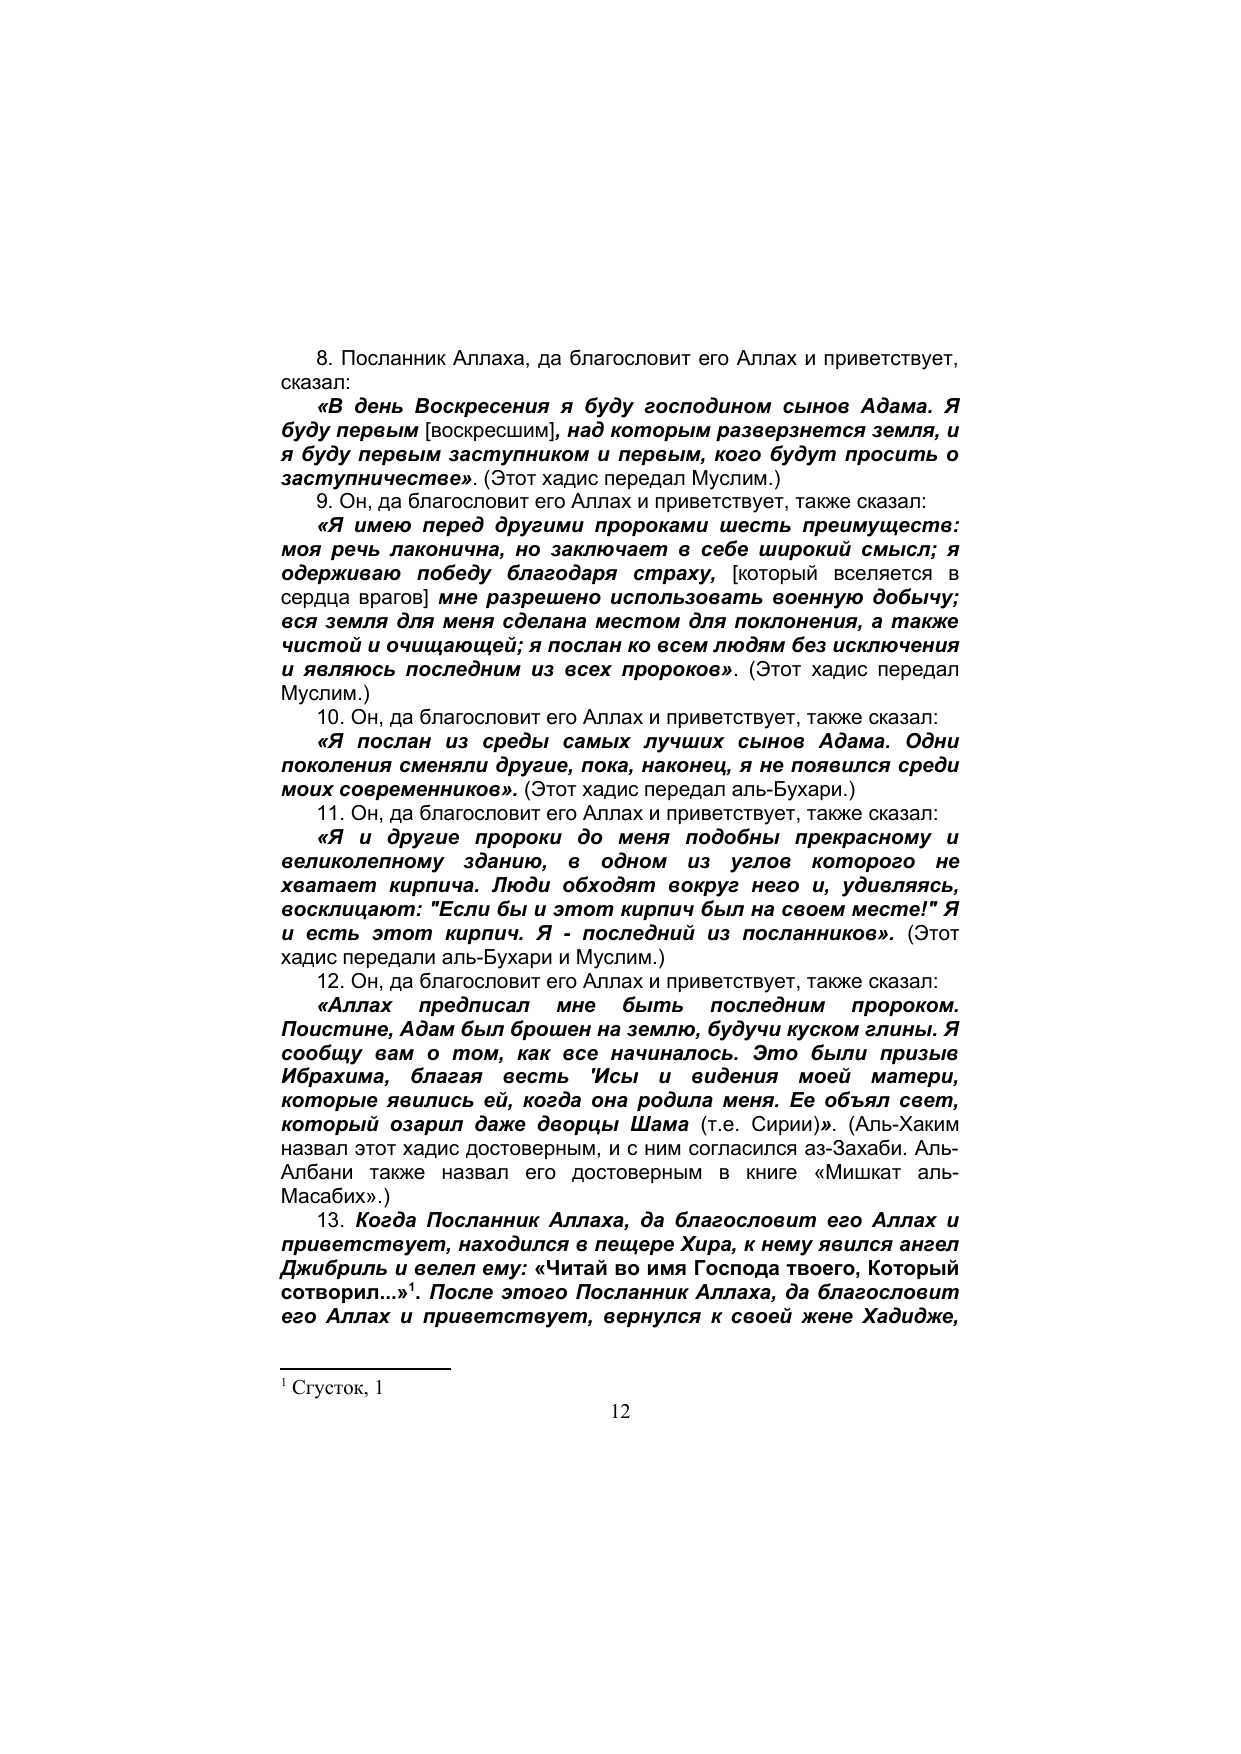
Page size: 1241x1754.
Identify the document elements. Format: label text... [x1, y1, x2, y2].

text «В день Воскресения я буду господином сынов Адама. Я буду первым [воскресшим], над которым разверзнется земля, и я буду первым заступником и первым, кого будут просить о заступничестве». (Этот хадис передал Муслим.) [281, 393, 960, 489]
text 9. Он, да благословит его Аллах и приветствует, также сказал: [281, 489, 960, 513]
text «Я имею перед другими пророками шесть преимуществ: моя речь лаконична, но заключает в себе широкий смысл; я одерживаю победу благодаря страху, [который вселяется в сердца врагов] мне разрешено использовать военную добычу; вся земля для меня сделана местом для поклонения, а также чистой и очищающей; я послан ко всем людям без исключения и являюсь последним из всех пророков». (Этот хадис передал Муслим.) [281, 513, 960, 705]
text 11. Он, да благословит его Аллах и приветствует, также сказал: [281, 801, 960, 825]
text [281, 1208, 960, 1328]
text «Я послан из среды самых лучших сынов Адама. Одни поколения сменяли другие, пока, наконец, я не появился среди моих современников». (Этот хадис передал аль-Бухари.) [281, 729, 960, 801]
text 8. Посланник Аллаха, да благословит его Аллах и приветствует, сказал: [281, 346, 960, 393]
text «Аллах предписал мне быть последним пророком. Поистине, Адам был брошен на землю, будучи куском глины. Я сообщу вам о том, как все начиналось. Это были призыв Ибрахима, благая весть 'Исы и видения моей матери, которые явились ей, когда она родила меня. Ее объял свет, который озарил даже дворцы Шама (т.е. Сирии)». (Аль-Хаким назвал этот хадис достоверным, и с ним согласился аз-Захаби. Аль-Албани также назвал его достоверным в книге «Мишкат аль-Масабих».) [281, 992, 960, 1208]
text 10. Он, да благословит его Аллах и приветствует, также сказал: [281, 705, 960, 729]
text 12. Он, да благословит его Аллах и приветствует, также сказал: [281, 968, 960, 992]
text «Я и другие пророки до меня подобны прекрасному и великолепному зданию, в одном из углов которого не хватает кирпича. Люди обходят вокруг него и, удивляясь, восклицают: "Если бы и этот кирпич был на своем месте!" Я и есть этот кирпич. Я - последний из посланников». (Этот хадис передали аль-Бухари и Муслим.) [281, 825, 960, 968]
